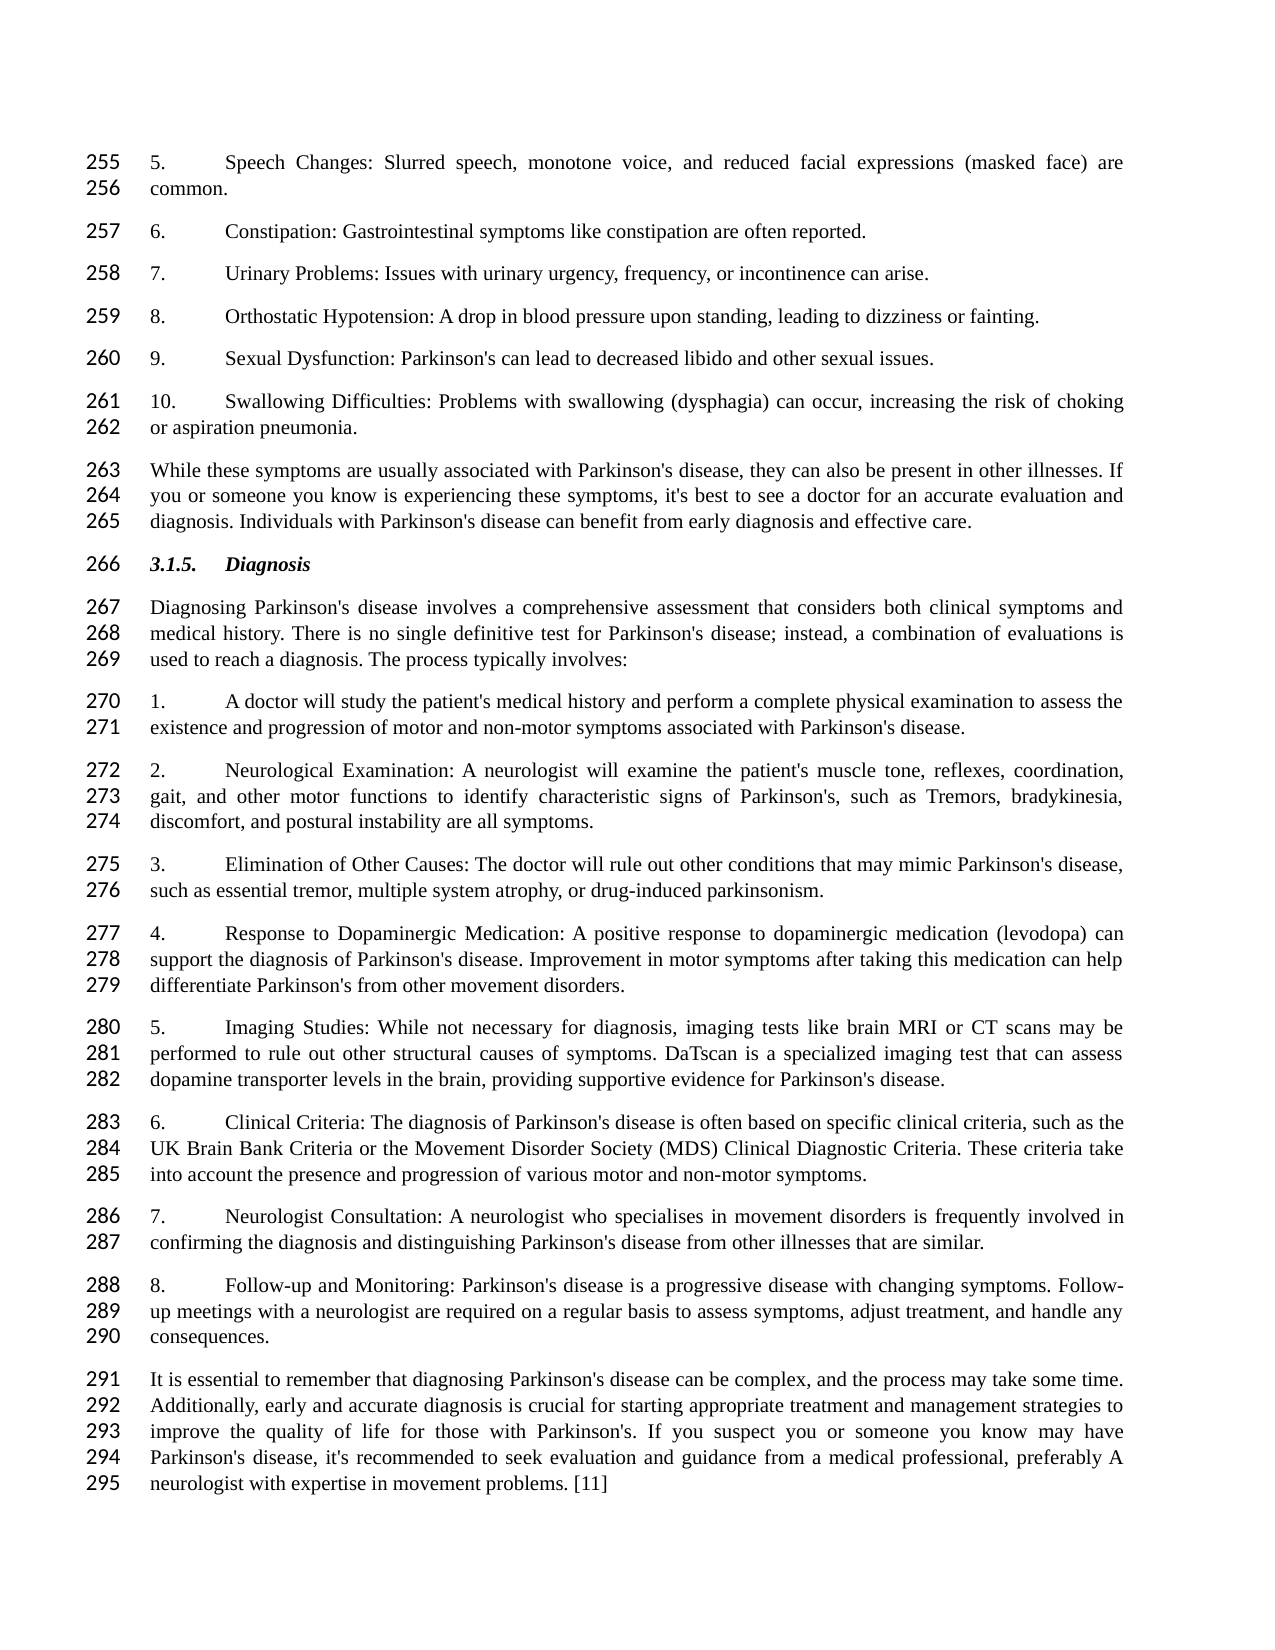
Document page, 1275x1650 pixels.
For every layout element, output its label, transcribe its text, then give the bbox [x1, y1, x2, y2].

text 5. Imaging Studies: While not necessary for diagnosis, imaging tests like brain MRI or CT scans may be performed to rule out other structural causes of symptoms. DaTscan is a specialized imaging test that can assess dopamine transporter levels in the brain, providing supportive evidence for Parkinson's disease. [150, 1015, 1125, 1091]
text Diagnosing Parkinson's disease involves a comprehensive assessment that considers both clinical symptoms and medical history. There is no single definitive test for Parkinson's disease; instead, a combination of evaluations is used to reach a diagnosis. The process typically involves: [150, 594, 1125, 671]
text 7. Neurologist Consultation: A neurologist who specialises in movement disorders is frequently involved in confirming the diagnosis and distinguishing Parkinson's disease from other illnesses that are similar. [150, 1204, 1125, 1254]
text 10. Swallowing Difficulties: Problems with swallowing (dysphagia) can occur, increasing the risk of choking or aspiration pneumonia. [150, 389, 1125, 439]
text 3. Elimination of Other Causes: The doctor will rule out other conditions that may mimic Parkinson's disease, such as essential tremor, multiple system atrophy, or drug-induced parkinsonism. [150, 852, 1125, 902]
text 6. Constipation: Gastrointestinal symptoms like constipation are often reported. [150, 218, 1125, 243]
text 4. Response to Dopaminergic Medication: A positive response to dopaminergic medication (levodopa) can support the diagnosis of Parkinson's disease. Improvement in motor symptoms after taking this medication can help differentiate Parkinson's from other movement disorders. [150, 921, 1125, 997]
text It is essential to remember that diagnosing Parkinson's disease can be complex, and the process may take some time. Additionally, early and accurate diagnosis is crucial for starting appropriate treatment and management strategies to improve the quality of life for those with Parkinson's. If you suspect you or someone you know may have Parkinson's disease, it's recommended to seek evaluation and guidance from a medical professional, preferably A neurologist with expertise in movement problems. [11] [150, 1367, 1125, 1495]
text 8. Follow-up and Monitoring: Parkinson's disease is a progressive disease with changing symptoms. Follow-up meetings with a neurologist are required on a regular basis to assess symptoms, adjust treatment, and handle any consequences. [150, 1273, 1125, 1348]
text 7. Urinary Problems: Issues with urinary urgency, frequency, or incontinence can arise. [150, 261, 1125, 285]
text While these symptoms are usually associated with Parkinson's disease, they can also be present in other illnesses. If you or someone you know is experiencing these symptoms, it's best to see a doctor for an accurate evaluation and diagnosis. Individuals with Parkinson's disease can benefit from early diagnosis and effective care. [150, 457, 1125, 533]
text 5. Speech Changes: Slurred speech, monotone voice, and reduced facial expressions (masked face) are common. [150, 150, 1125, 200]
text 9. Sexual Dysfunction: Parkinson's can lead to decreased libido and other sexual issues. [150, 346, 1125, 370]
text 8. Orthostatic Hypotension: A drop in blood pressure upon standing, leading to dizziness or fainting. [150, 304, 1125, 328]
text 1. A doctor will study the patient's medical history and perform a complete physical examination to assess the existence and progression of motor and non-motor symptoms associated with Parkinson's disease. [150, 689, 1125, 739]
text 2. Neurological Examination: A neurologist will examine the patient's muscle tone, reflexes, coordination, gait, and other motor functions to identify characteristic signs of Parkinson's, such as Tremors, bradykinesia, discomfort, and postural instability are all symptoms. [150, 758, 1125, 833]
text 6. Clinical Criteria: The diagnosis of Parkinson's disease is often based on specific clinical criteria, such as the UK Brain Bank Criteria or the Movement Disorder Society (MDS) Clinical Diagnostic Criteria. These criteria take into account the presence and progression of various motor and non-motor symptoms. [150, 1109, 1125, 1186]
list Diagnosis [150, 552, 1125, 576]
